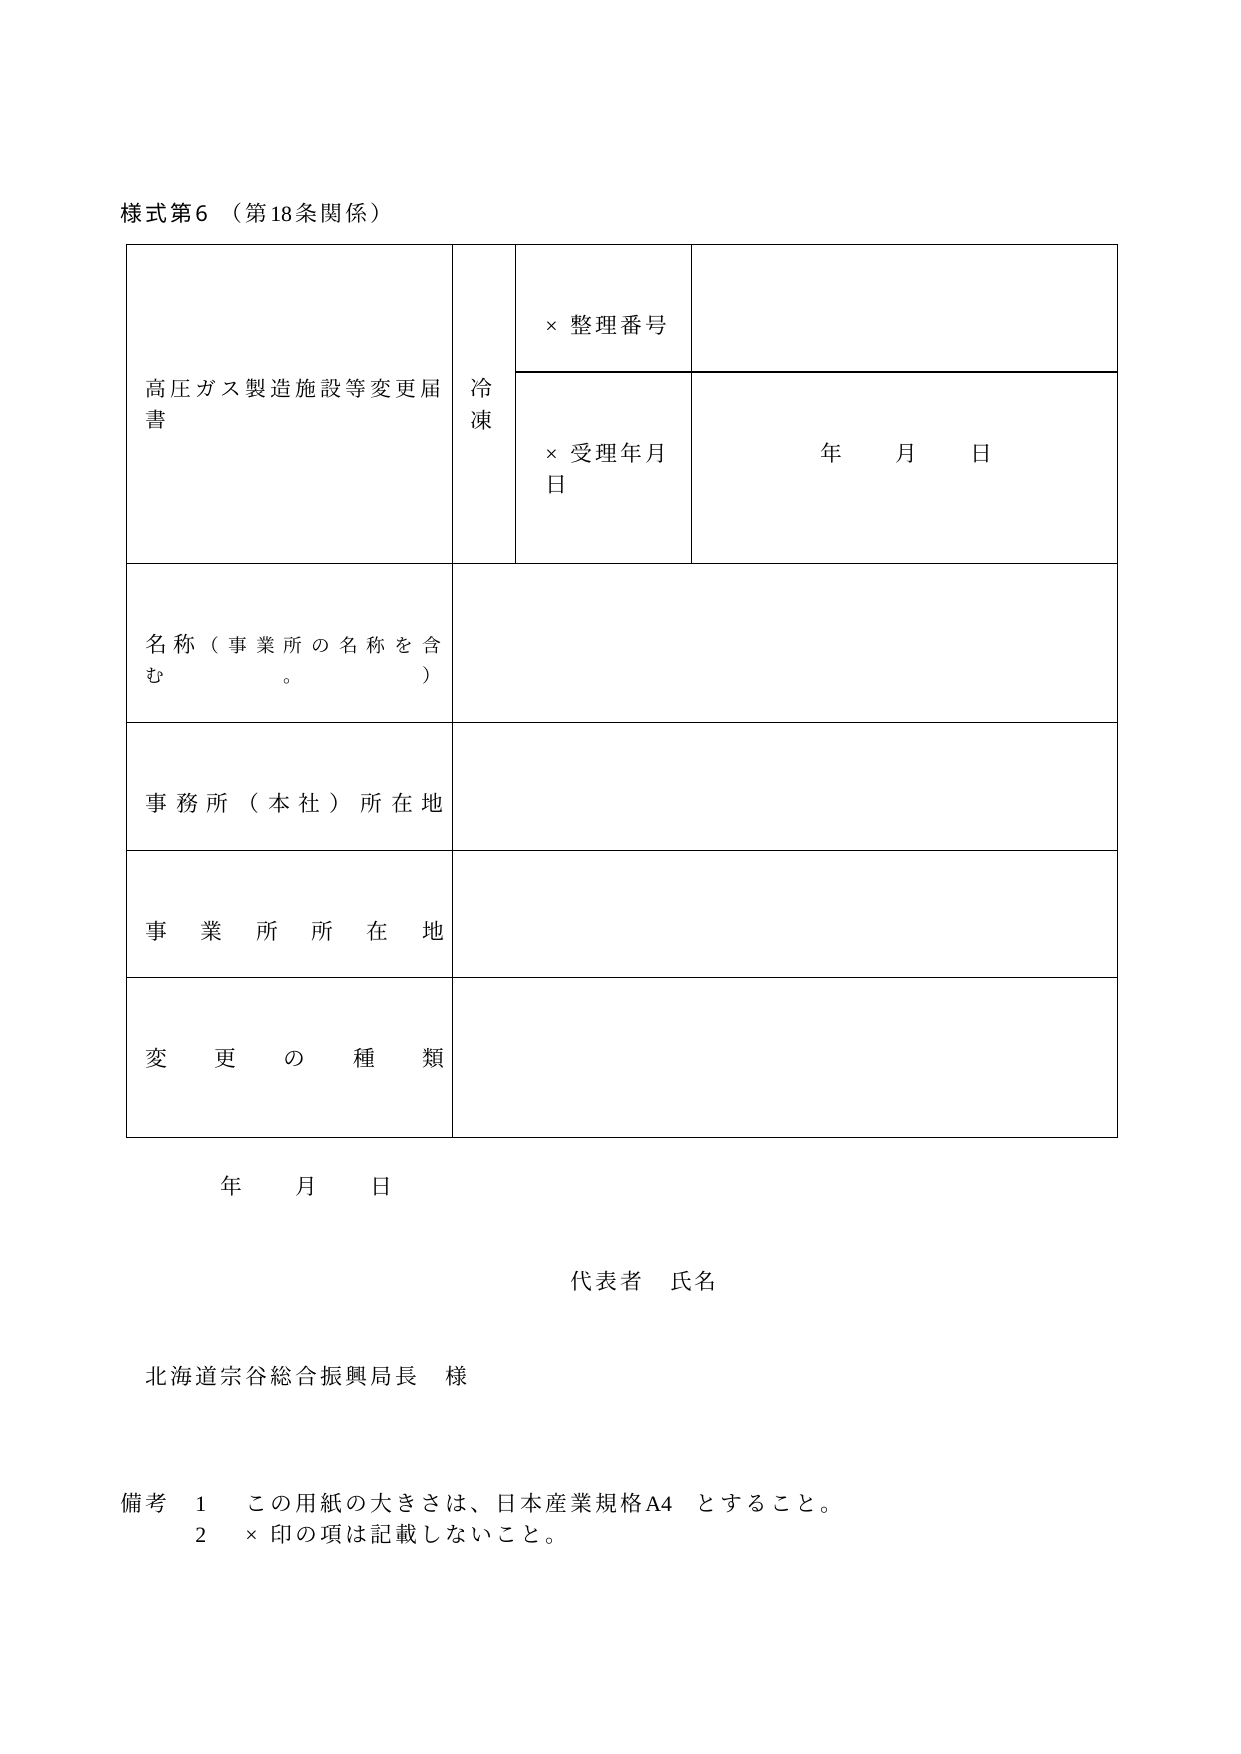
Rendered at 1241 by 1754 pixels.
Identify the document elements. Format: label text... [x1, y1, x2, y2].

table_header ×整理番号 [516, 245, 691, 371]
table_cell [453, 978, 1117, 1137]
table_cell 名称（事業所の名称を含む。） [127, 564, 452, 722]
table_header [692, 245, 1117, 371]
table_cell 事業所所在地 [127, 851, 452, 977]
table_header 高圧ガス製造施設等変更届書 [127, 245, 452, 562]
table_cell [453, 564, 1117, 722]
table_header 冷凍 [453, 245, 515, 562]
text 2 ×印の項は記載しないこと。 [120, 1518, 1120, 1549]
table_cell 変更の種類 [127, 978, 452, 1137]
text 年 月 日 [120, 1169, 1120, 1201]
table_cell 年 月 日 [692, 373, 1117, 562]
text 備考 1 この用紙の大きさは、日本産業規格A4とすること。 [120, 1486, 1120, 1518]
text 北海道宗谷総合振興局長 様 [120, 1359, 1120, 1391]
table_cell ×受理年月日 [516, 373, 691, 562]
text 様式第6（第18条関係） [120, 180, 1120, 244]
table_cell [453, 851, 1117, 977]
text 代表者 氏名 [120, 1264, 1120, 1296]
table_cell [453, 723, 1117, 849]
table_cell 事務所（本社）所在地 [127, 723, 452, 849]
